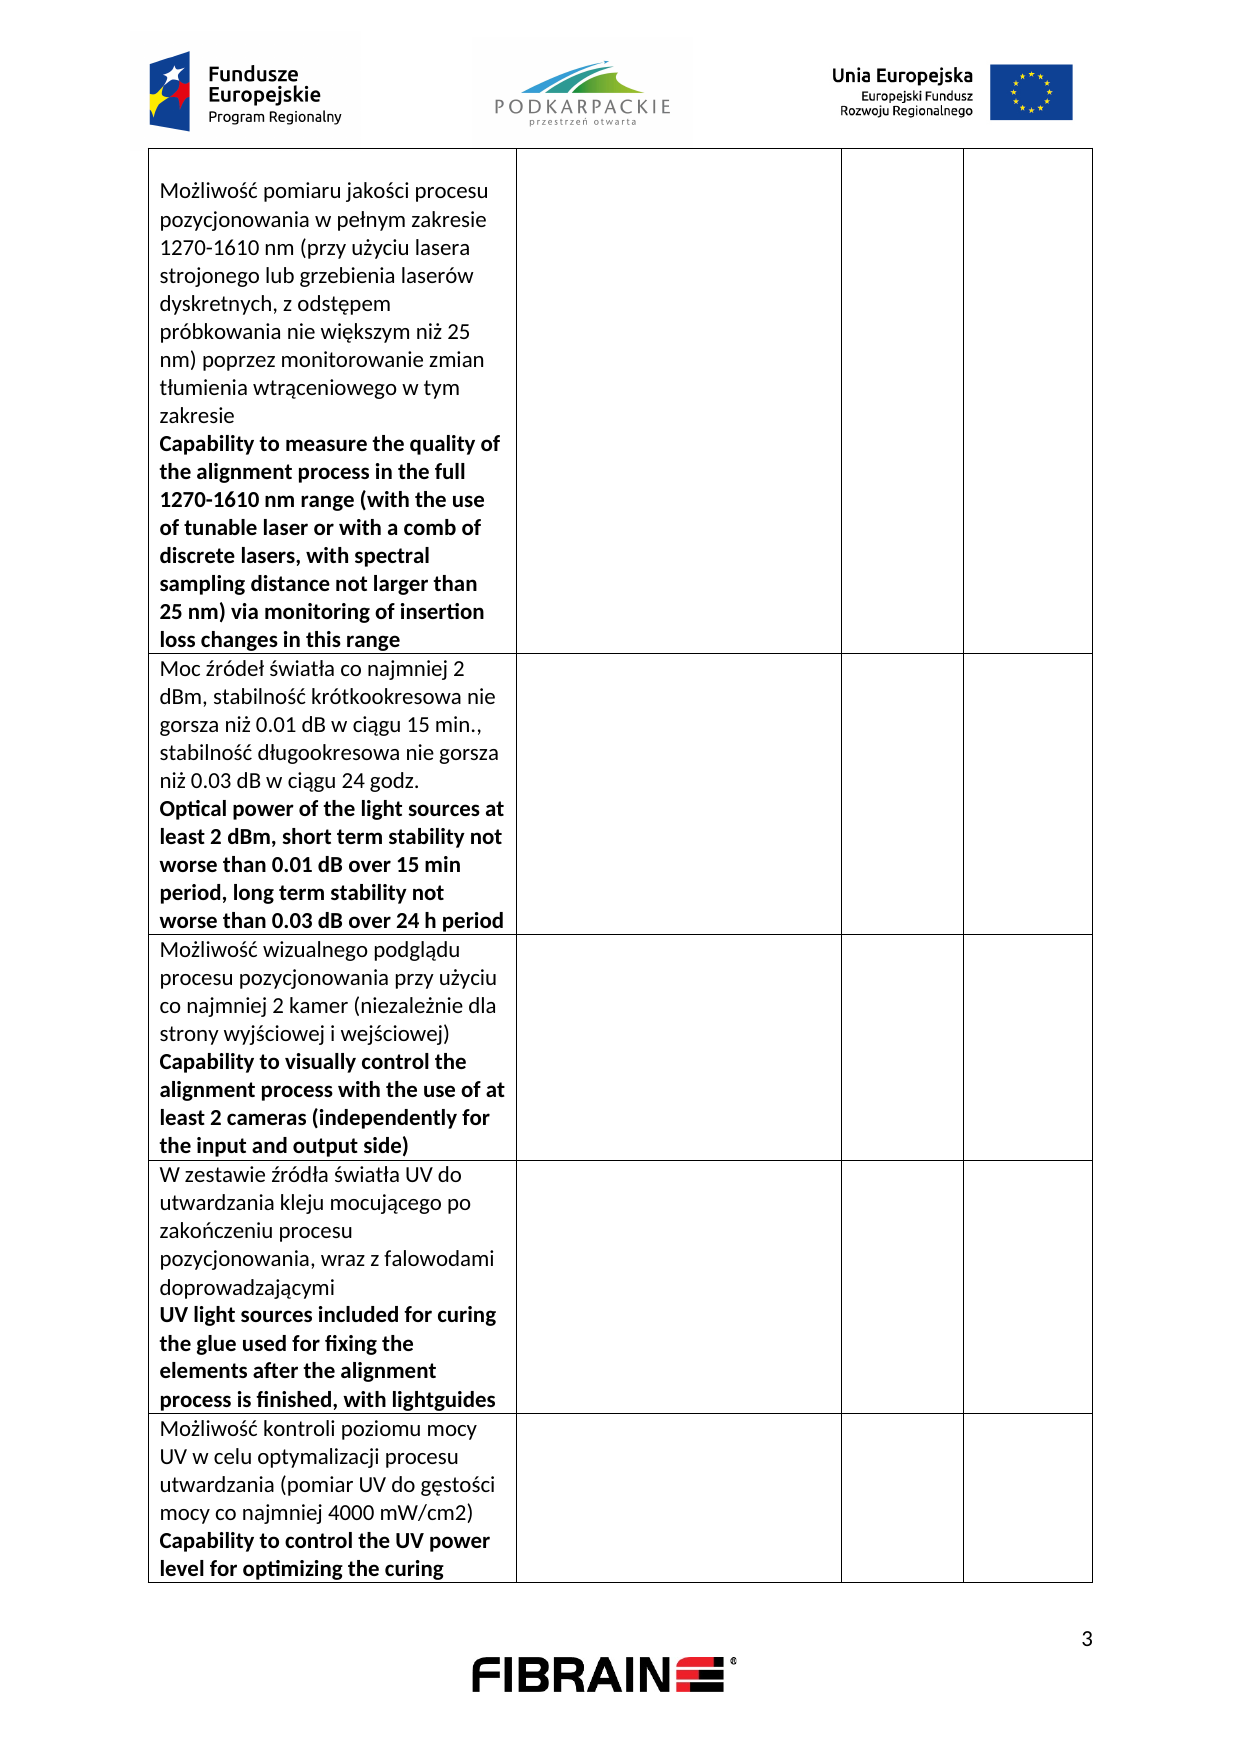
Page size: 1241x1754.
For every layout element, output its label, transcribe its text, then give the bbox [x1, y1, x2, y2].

picture [130, 31, 361, 151]
table_cell Moc źródeł światła co najmniej 2 dBm, stabilność krótkookresowa nie gorsza niż 0.01 dB w ciągu 15 min., stabilność długookresowa nie gorsza niż 0.03 dB w ciągu 24 godz. Optical power of the light sources at least 2 dBm, short term stability not worse than 0.01 dB over 15 min period, long term stability not worse than 0.03 dB over 24 h period [149, 654, 516, 934]
picture [472, 37, 693, 148]
picture [814, 45, 1092, 138]
table_cell [842, 1414, 963, 1582]
table_cell Możliwość wizualnego podglądu procesu pozycjonowania przy użyciu co najmniej 2 kamer (niezależnie dla strony wyjściowej i wejściowej) Capability to visually control the alignment process with the use of at least 2 cameras (independently for the input and output side) [149, 935, 516, 1159]
table_cell [842, 149, 963, 653]
table_cell [517, 149, 841, 653]
table_cell [517, 1414, 841, 1582]
table_cell [964, 1161, 1092, 1413]
table_cell [842, 935, 963, 1159]
table_cell [964, 654, 1092, 934]
table_cell [964, 149, 1092, 653]
table_cell W zestawie źródła światła UV do utwardzania kleju mocującego po zakończeniu procesu pozycjonowania, wraz z falowodami doprowadzającymi UV light sources included for curing the glue used for fixing the elements after the alignment process is finished, with lightguides [149, 1161, 516, 1413]
picture [472, 1657, 737, 1692]
table_cell [517, 935, 841, 1159]
table_cell [842, 1161, 963, 1413]
table_cell [517, 1161, 841, 1413]
table_cell Możliwość pomiaru jakości procesu pozycjonowania w pełnym zakresie 1270-1610 nm (przy użyciu lasera strojonego lub grzebienia laserów dyskretnych, z odstępem próbkowania nie większym niż 25 nm) poprzez monitorowanie zmian tłumienia wtrąceniowego w tym zakresie Capability to measure the quality of the alignment process in the full 1270-1610 nm range (with the use of tunable laser or with a comb of discrete lasers, with spectral sampling distance not larger than 25 nm) via monitoring of insertion loss changes in this range [149, 149, 516, 653]
table_cell [964, 935, 1092, 1159]
table_cell [842, 654, 963, 934]
table_cell [517, 654, 841, 934]
table_cell [964, 1414, 1092, 1582]
